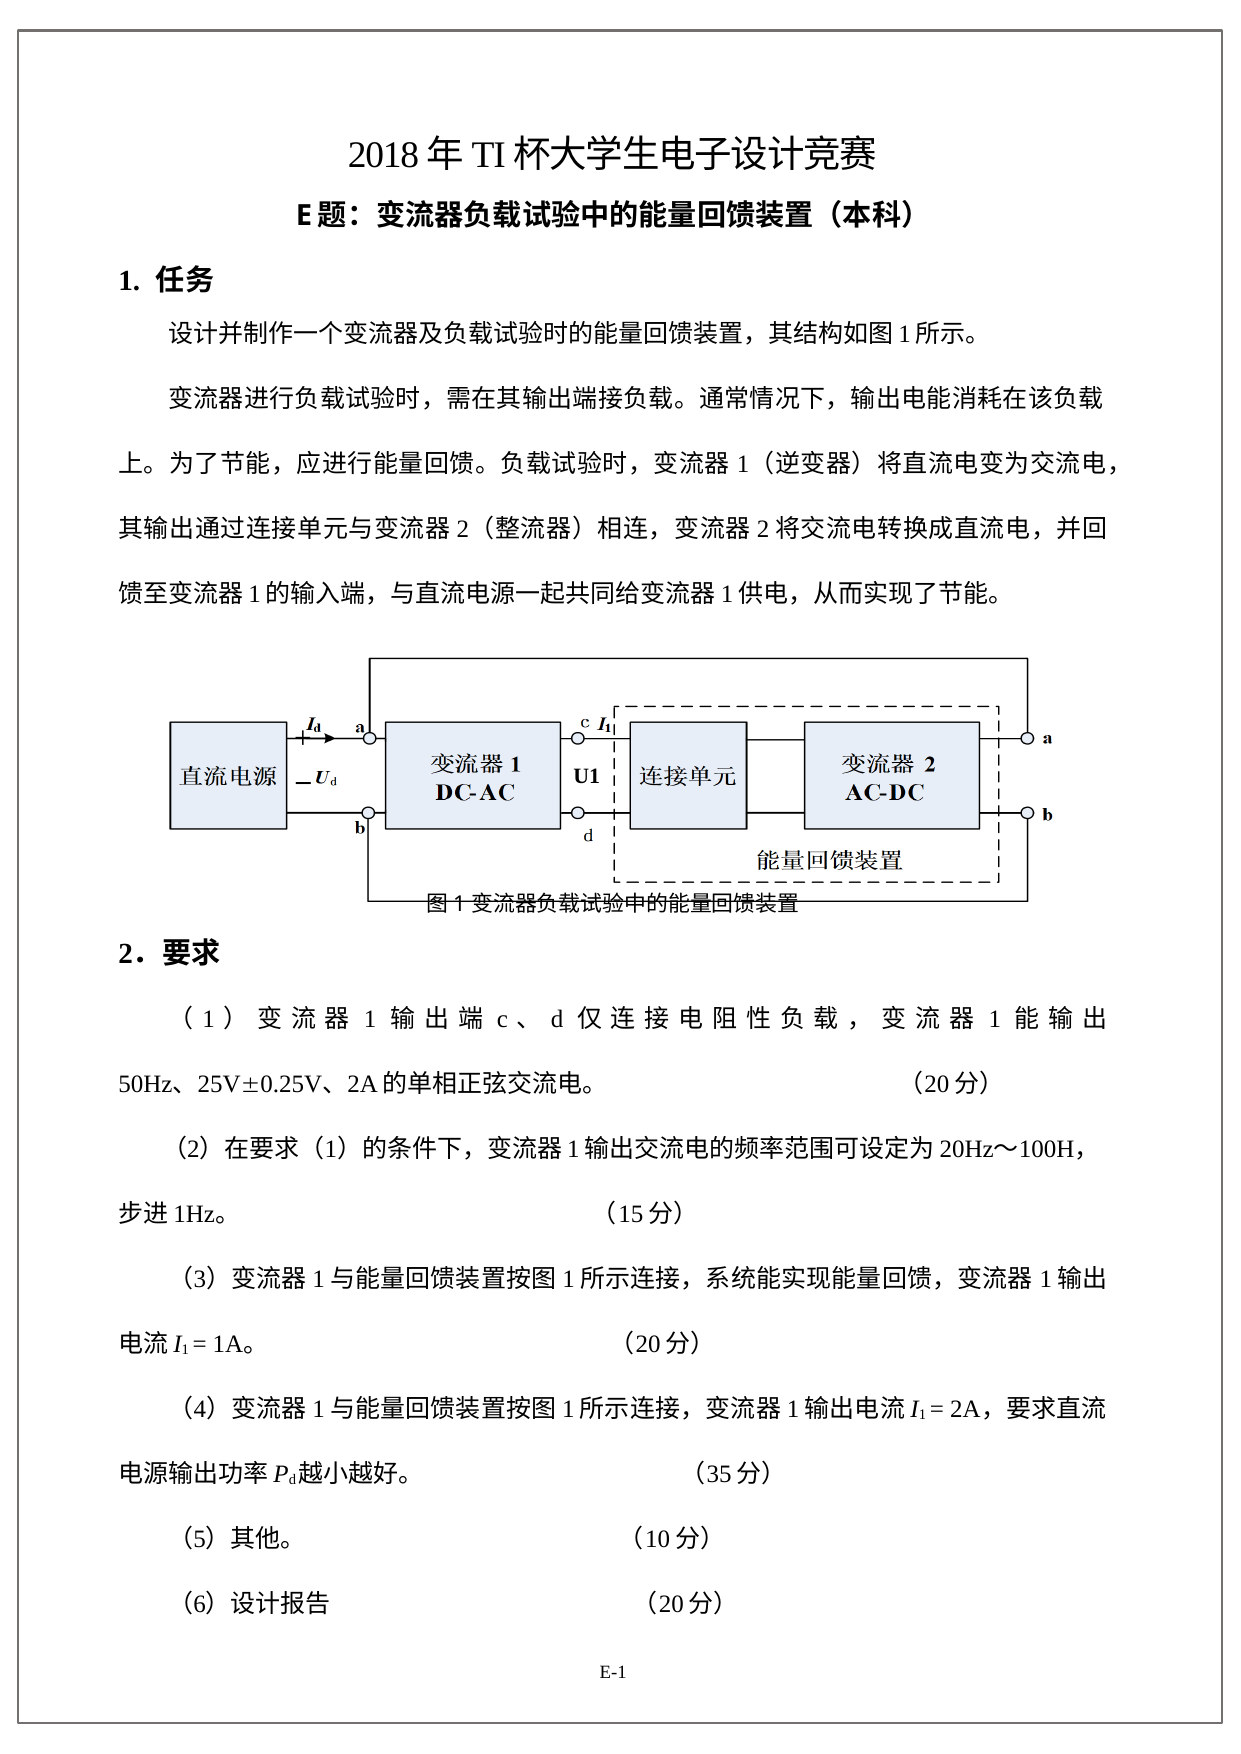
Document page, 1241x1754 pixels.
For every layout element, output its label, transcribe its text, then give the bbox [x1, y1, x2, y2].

text 步进1Hz。 （15分） [118, 1179, 1107, 1244]
text 设计并制作一个变流器及负载试验时的能量回馈装置，其结构如图1所示。 [118, 299, 1107, 364]
text （6）设计报告 （20分） [118, 1569, 1107, 1634]
text （4）变流器1与能量回馈装置按图1所示连接，变流器1输出电流I1 = 2A，要求直流电源输出功率Pd越小越好。 （35分） [118, 1374, 1107, 1504]
text 图1 变流器负载试验中的能量回馈装置 [118, 886, 1107, 919]
text （1）变流器1输出端c、d仅连接电阻性负载，变流器1能输出50Hz、25V0.25V、2A的单相正弦交流电。 （20分） [118, 984, 1107, 1114]
text （5）其他。 （10分） [118, 1504, 1107, 1569]
text E题：变流器负载试验中的能量回馈装置（本科） [118, 191, 1107, 234]
text 2018年TI杯大学生电子设计竞赛 [118, 118, 1107, 183]
text 2．要求 [118, 919, 1107, 984]
text （3）变流器1与能量回馈装置按图1所示连接，系统能实现能量回馈，变流器1输出电流I1 = 1A。 （20分） [118, 1244, 1107, 1374]
picture [121, 637, 1084, 886]
text 变流器进行负载试验时，需在其输出端接负载。通常情况下，输出电能消耗在该负载上。为了节能，应进行能量回馈。负载试验时，变流器1（逆变器）将直流电变为交流电，其输出通过连接单元与变流器2（整流器）相连，变流器2将交流电转换成直流电，并回馈至变流器1的输入端，与直流电源一起共同给变流器1供电，从而实现了节能。 [118, 364, 1107, 624]
text （2）在要求（1）的条件下，变流器1输出交流电的频率范围可设定为20Hz～100H， [162, 1114, 1107, 1179]
list 任务 [118, 255, 1107, 299]
